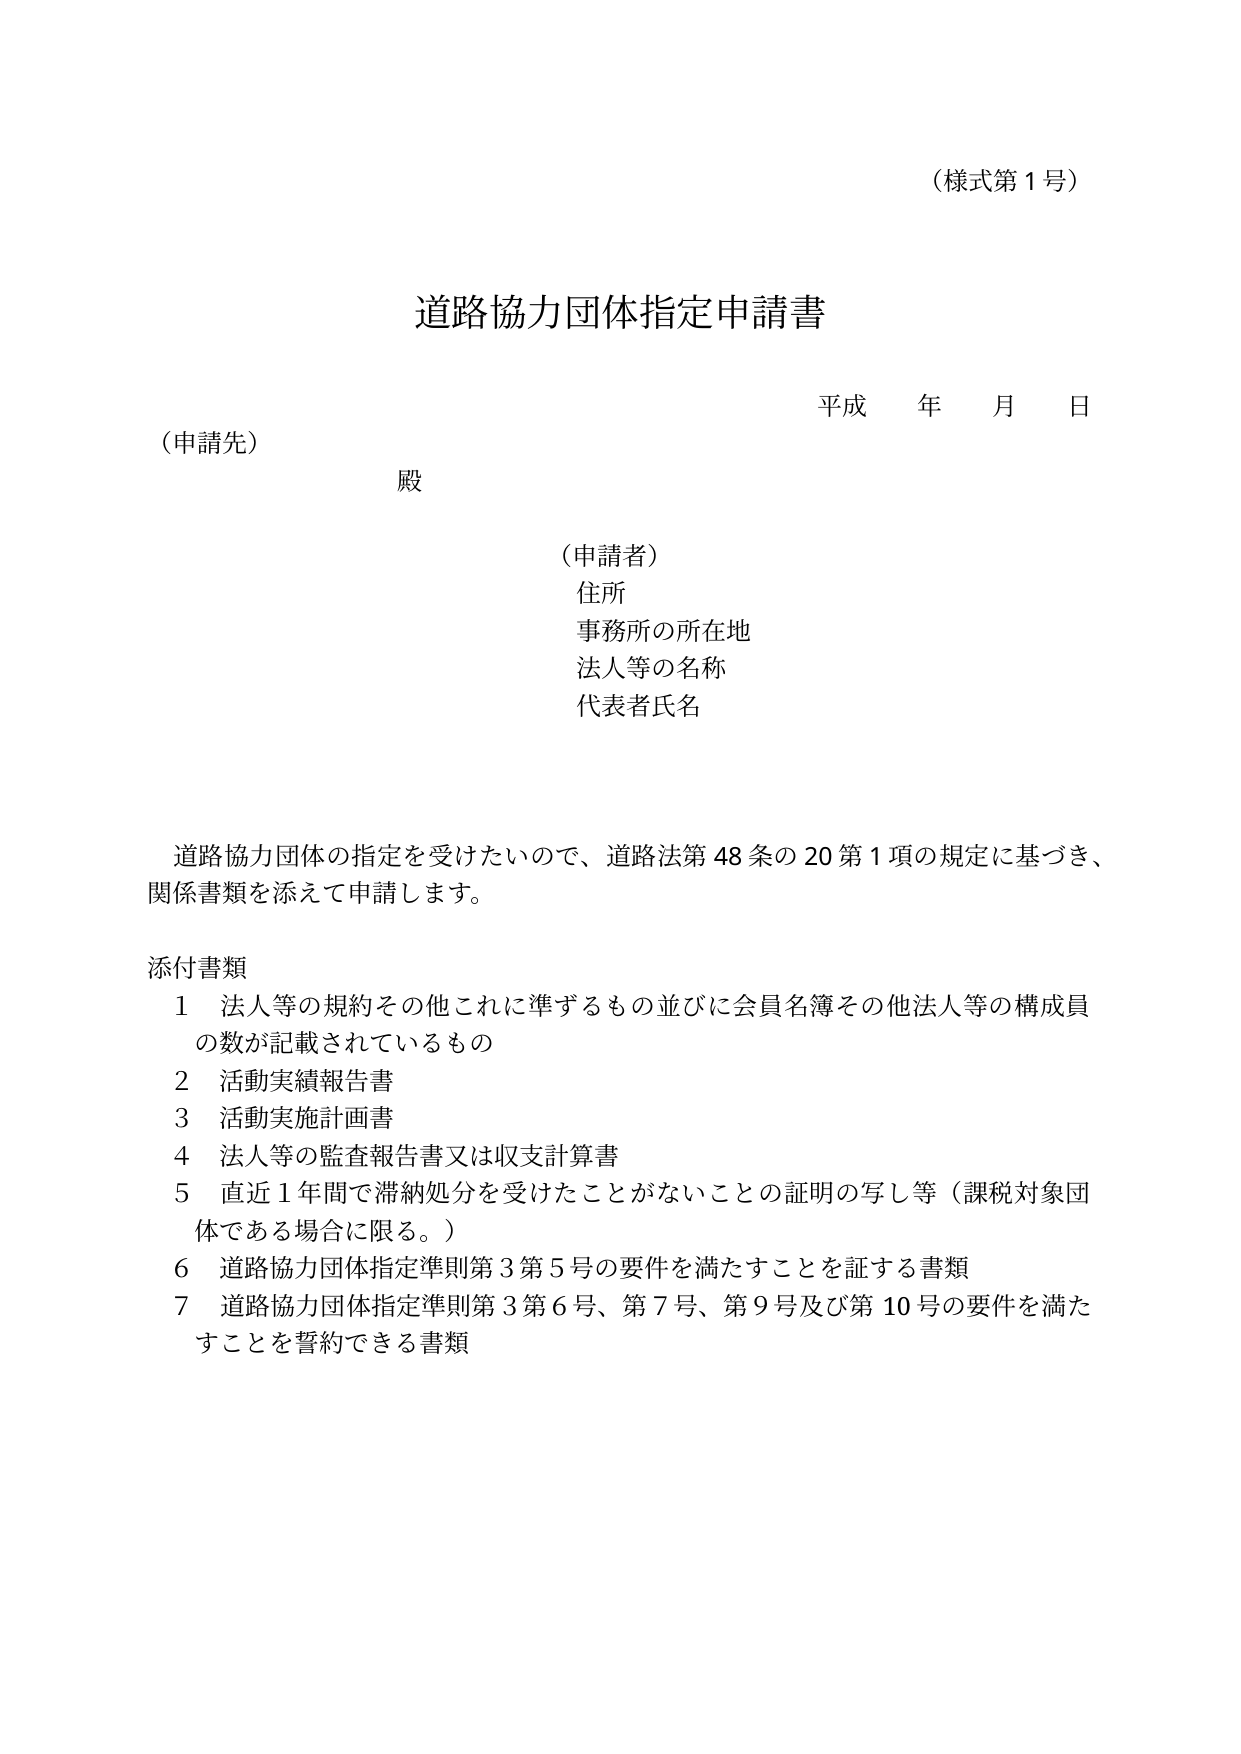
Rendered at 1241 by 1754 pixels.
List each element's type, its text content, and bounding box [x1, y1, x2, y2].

text ５ 直近１年間で滞納処分を受けたことがないことの証明の写し等（課税対象団体である場合に限る。） [169, 1173, 1092, 1248]
text 添付書類 [148, 948, 1092, 986]
text （申請先） [148, 423, 1092, 461]
text 道路協力団体の指定を受けたいので、道路法第48条の20第1項の規定に基づき、関係書類を添えて申請します。 [148, 836, 1092, 911]
text 殿 [148, 461, 1092, 498]
text （様式第1号） [148, 161, 1092, 198]
text ４ 法人等の監査報告書又は収支計算書 [169, 1136, 1092, 1173]
text 道路協力団体指定申請書 [148, 273, 1092, 348]
text ７ 道路協力団体指定準則第３第６号、第７号、第９号及び第10号の要件を満たすことを誓約できる書類 [169, 1286, 1092, 1361]
text （申請者） [148, 536, 1092, 573]
text 代表者氏名 [576, 686, 1092, 723]
text 平成 年 月 日 [148, 386, 1092, 423]
text 住所 [576, 573, 1092, 611]
text ２ 活動実績報告書 [169, 1061, 1092, 1098]
text ６ 道路協力団体指定準則第３第５号の要件を満たすことを証する書類 [169, 1248, 1092, 1286]
text ３ 活動実施計画書 [169, 1098, 1092, 1136]
text １ 法人等の規約その他これに準ずるもの並びに会員名簿その他法人等の構成員の数が記載されているもの [169, 986, 1092, 1061]
text 事務所の所在地 [576, 611, 1092, 648]
text 法人等の名称 [576, 648, 1092, 686]
